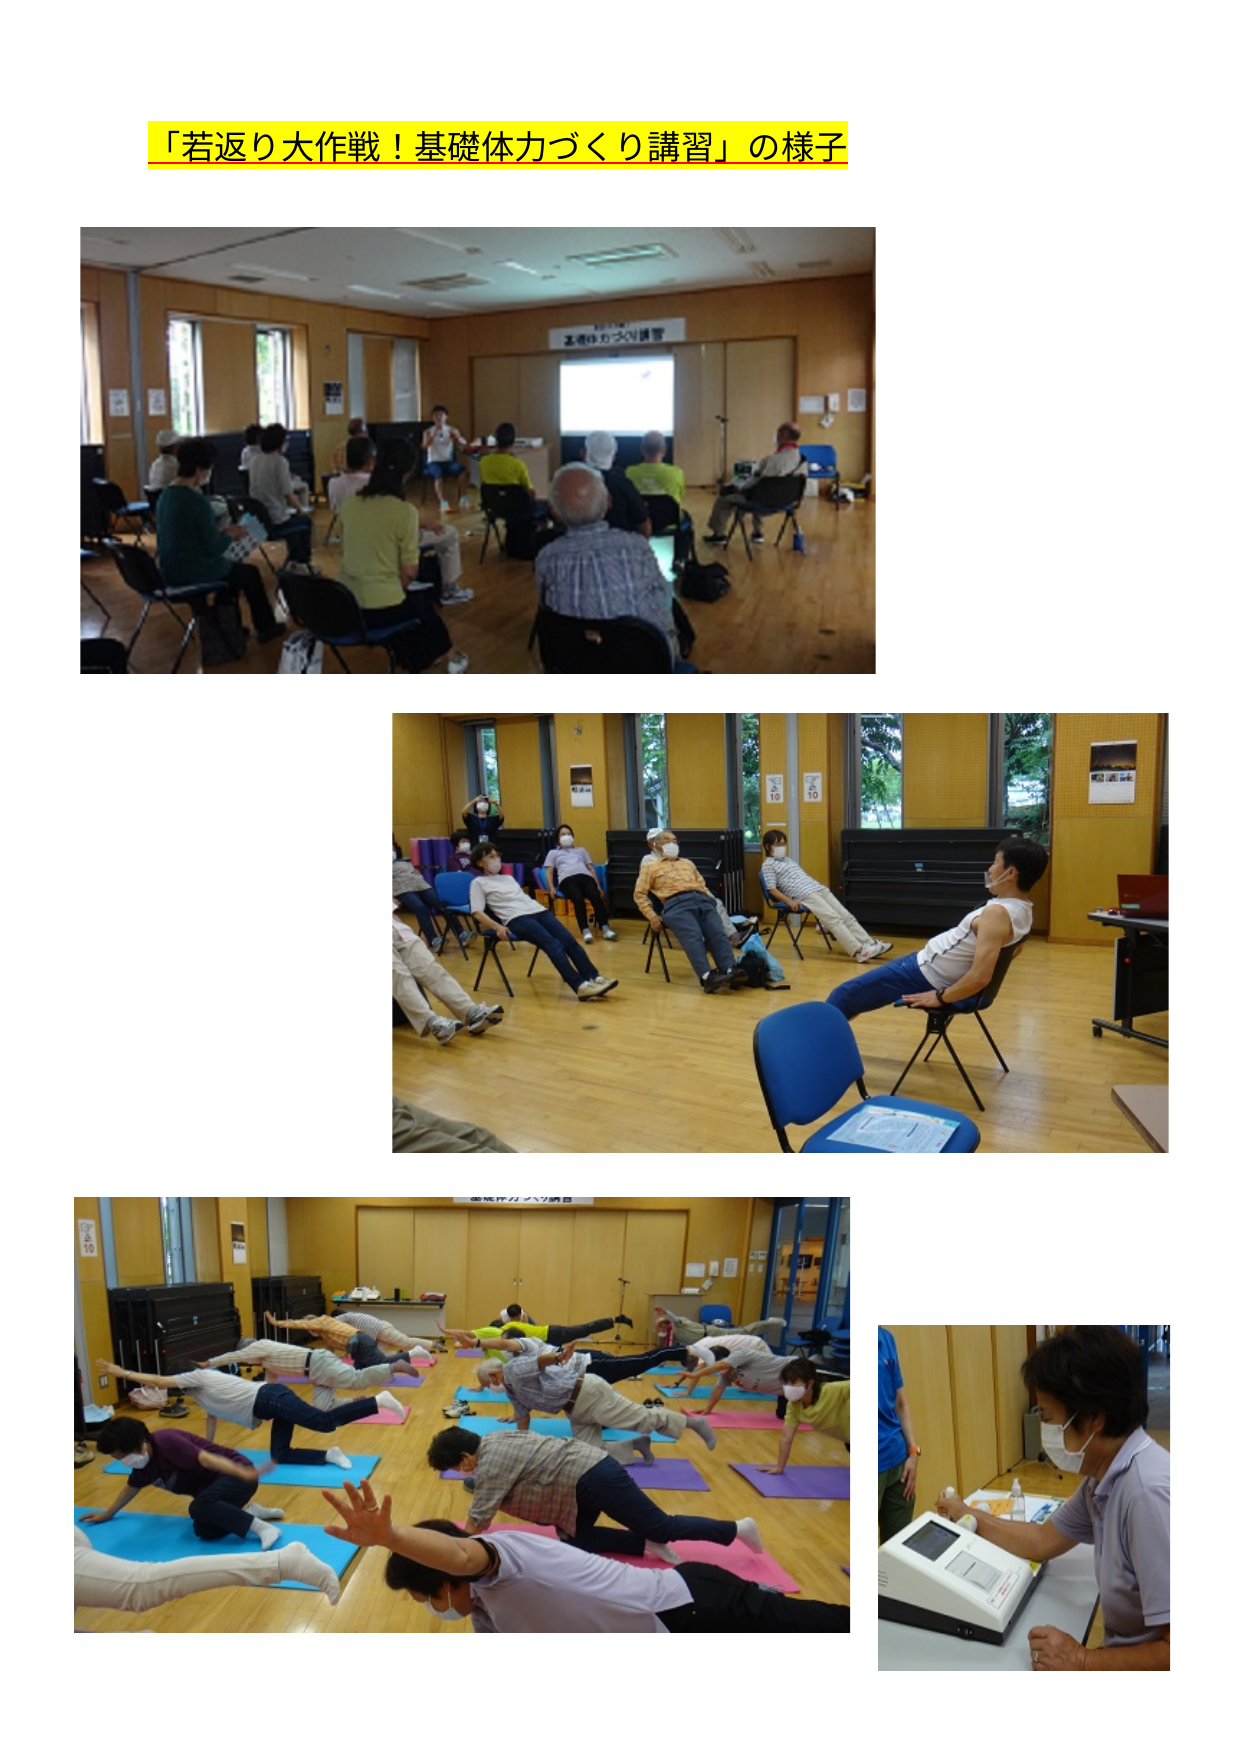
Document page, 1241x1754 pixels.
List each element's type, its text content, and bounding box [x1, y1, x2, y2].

picture [392, 713, 1169, 1153]
picture [878, 1325, 1171, 1671]
text 「若返り大作戦！基礎体力づくり講習」の様子 [148, 107, 1092, 182]
picture [74, 1197, 851, 1633]
picture [80, 227, 876, 674]
